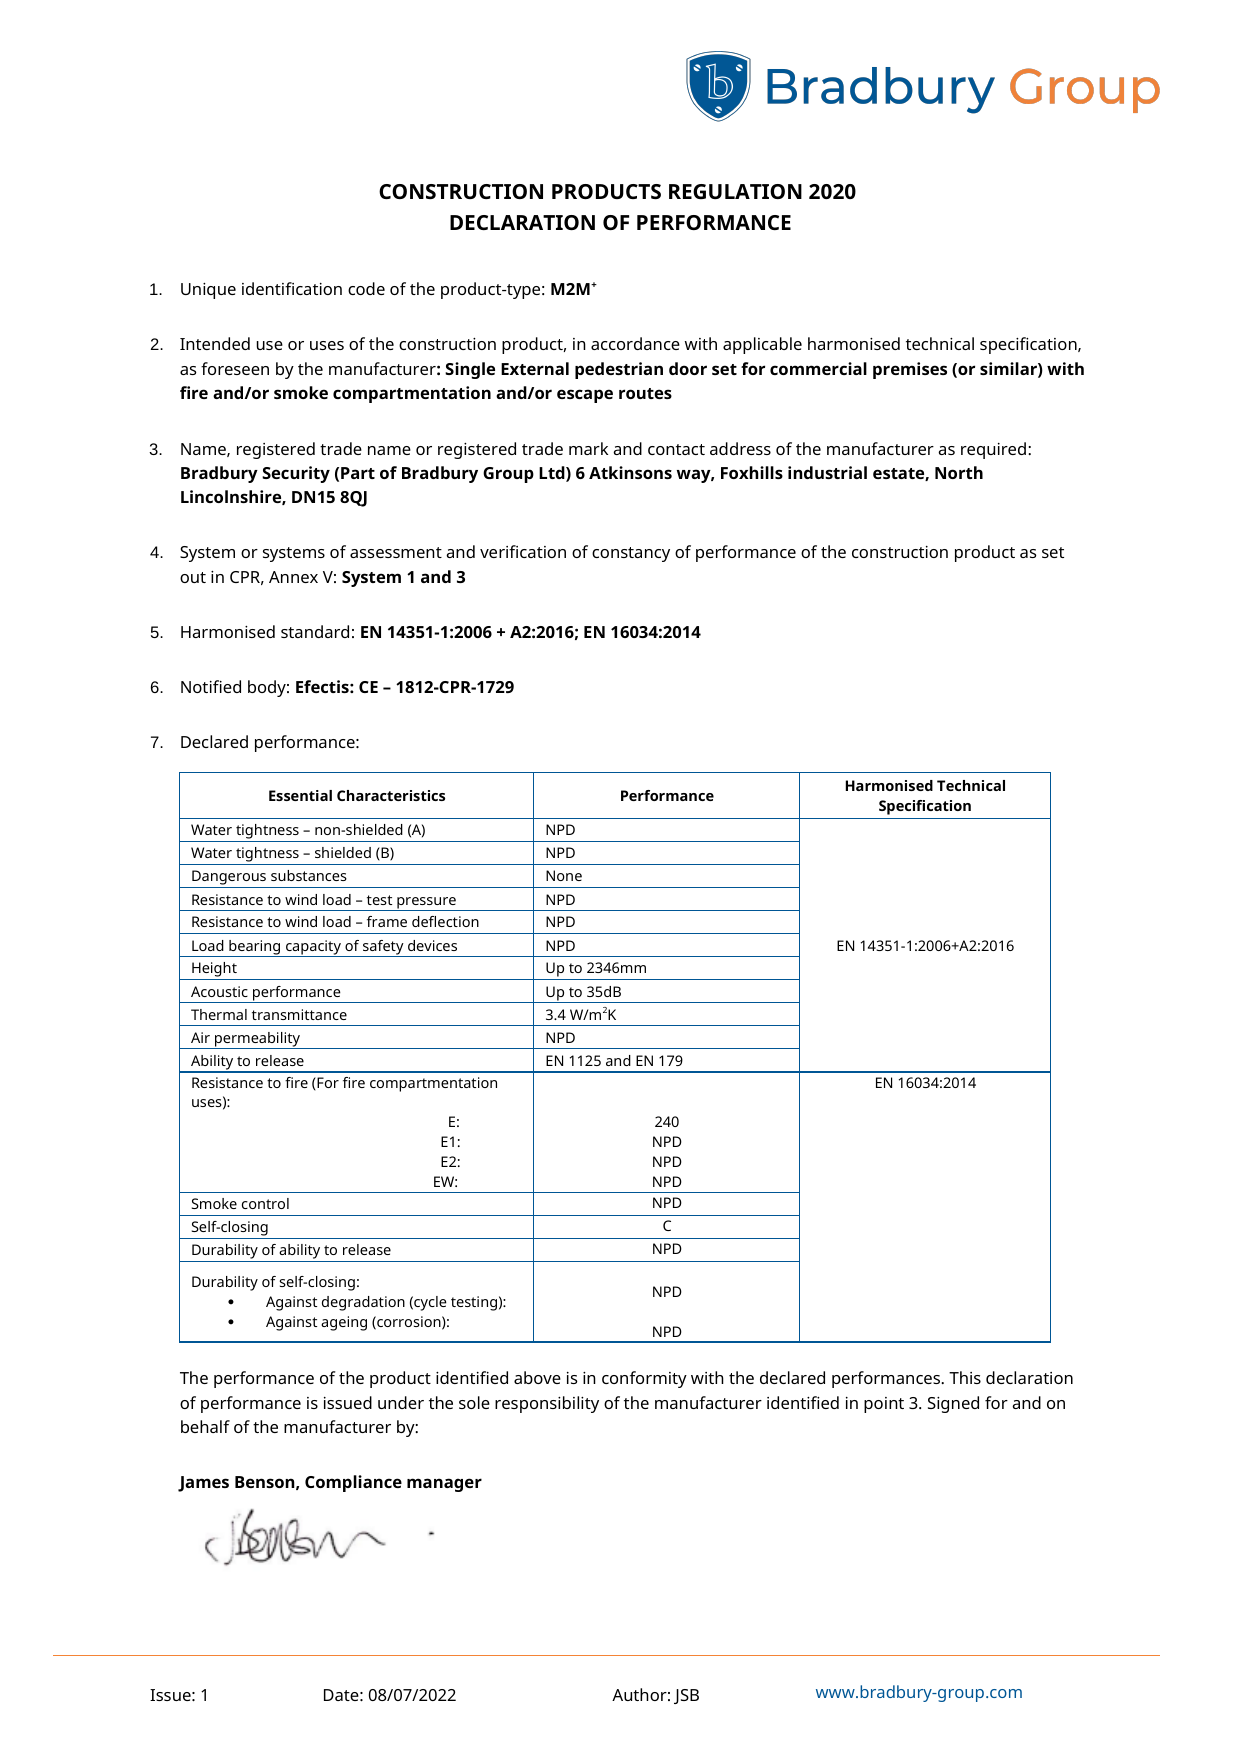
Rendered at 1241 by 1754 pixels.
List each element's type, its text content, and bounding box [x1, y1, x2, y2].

picture [179, 1495, 497, 1590]
table_cell Water tightness – non-shielded (A) [180, 819, 533, 841]
table_cell Up to 35dB [534, 980, 799, 1002]
table_cell Durability of ability to release [180, 1239, 533, 1261]
table_cell Resistance to wind load – frame deflection [180, 911, 533, 933]
list Intended use or uses of the construction product, in accordance with applicable harmonised technical specification, as foreseen by the manufacturer: Single External pedestrian door set for commercial premises (or similar) with fire and/or smoke compartmentation and/or escape routes [150, 333, 1090, 435]
table_cell None [534, 865, 799, 887]
table_cell EN 14351-1:2006+A2:2016 [800, 819, 1050, 1071]
table_cell Dangerous substances [180, 865, 533, 887]
list Declared performance: [150, 731, 1090, 754]
table_cell NPD [534, 911, 799, 933]
table_cell Smoke control [180, 1193, 533, 1215]
table_cell EN 16034:2014 [800, 1073, 1050, 1341]
list Name, registered trade name or registered trade mark and contact address of the manufacturer as required: Bradbury Security (Part of Bradbury Group Ltd) 6 Atkinsons way, Foxhills industrial estate, North Lincolnshire, DN15 8QJ [149, 437, 1090, 539]
table_cell NPD [534, 842, 799, 864]
table_cell Acoustic performance [180, 980, 533, 1002]
table_cell Self-closing [180, 1216, 533, 1238]
table_cell Thermal transmittance [180, 1003, 533, 1025]
table_cell Height [180, 957, 533, 979]
table_cell NPD [534, 1193, 799, 1215]
picture [669, 42, 1177, 130]
table_cell Durability of self-closing: Against degradation (cycle testing): Against ageing (corrosion): [180, 1262, 533, 1341]
list James Benson, Compliance manager [179, 1471, 1090, 1494]
table_cell 240 NPD NPD NPD [534, 1073, 799, 1192]
table_cell Ability to release [180, 1049, 533, 1071]
table_header Harmonised Technical Specification [800, 773, 1050, 818]
table_header Performance [534, 773, 799, 818]
list Unique identification code of the product-type: M2M+ [149, 278, 1090, 331]
table_cell Air permeability [180, 1026, 533, 1048]
table_cell NPD [534, 819, 799, 841]
list Notified body: Efectis: CE – 1812-CPR-1729 [150, 676, 1090, 729]
list Harmonised standard: EN 14351-1:2006 + A2:2016; EN 16034:2014 [150, 621, 1090, 674]
list System or systems of assessment and verification of constancy of performance of the construction product as set out in CPR, Annex V: System 1 and 3 [150, 541, 1090, 618]
table_cell EN 1125 and EN 179 [534, 1049, 799, 1071]
list The performance of the product identified above is in conformity with the declared performances. This declaration of performance is issued under the sole responsibility of the manufacturer identified in point 3. Signed for and on behalf of the manufacturer by: [179, 1367, 1090, 1469]
table_cell Resistance to fire (For fire compartmentation uses): E: E1: E2: EW: [180, 1073, 533, 1192]
table_cell Water tightness – shielded (B) [180, 842, 533, 864]
table_cell Load bearing capacity of safety devices [180, 934, 533, 956]
table_cell NPD [534, 934, 799, 956]
table_cell Up to 2346mm [534, 957, 799, 979]
text CONSTRUCTION PRODUCTS REGULATION 2020 DECLARATION OF PERFORMANCE [150, 177, 1090, 236]
table_cell NPD NPD [534, 1262, 799, 1341]
table_cell NPD [534, 1026, 799, 1048]
table_cell Resistance to wind load – test pressure [180, 888, 533, 910]
table_cell NPD [534, 1239, 799, 1261]
table_header Essential Characteristics [180, 773, 533, 818]
table_cell NPD [534, 888, 799, 910]
table_cell C [534, 1216, 799, 1238]
table_cell 3.4 W/m2K [534, 1003, 799, 1025]
